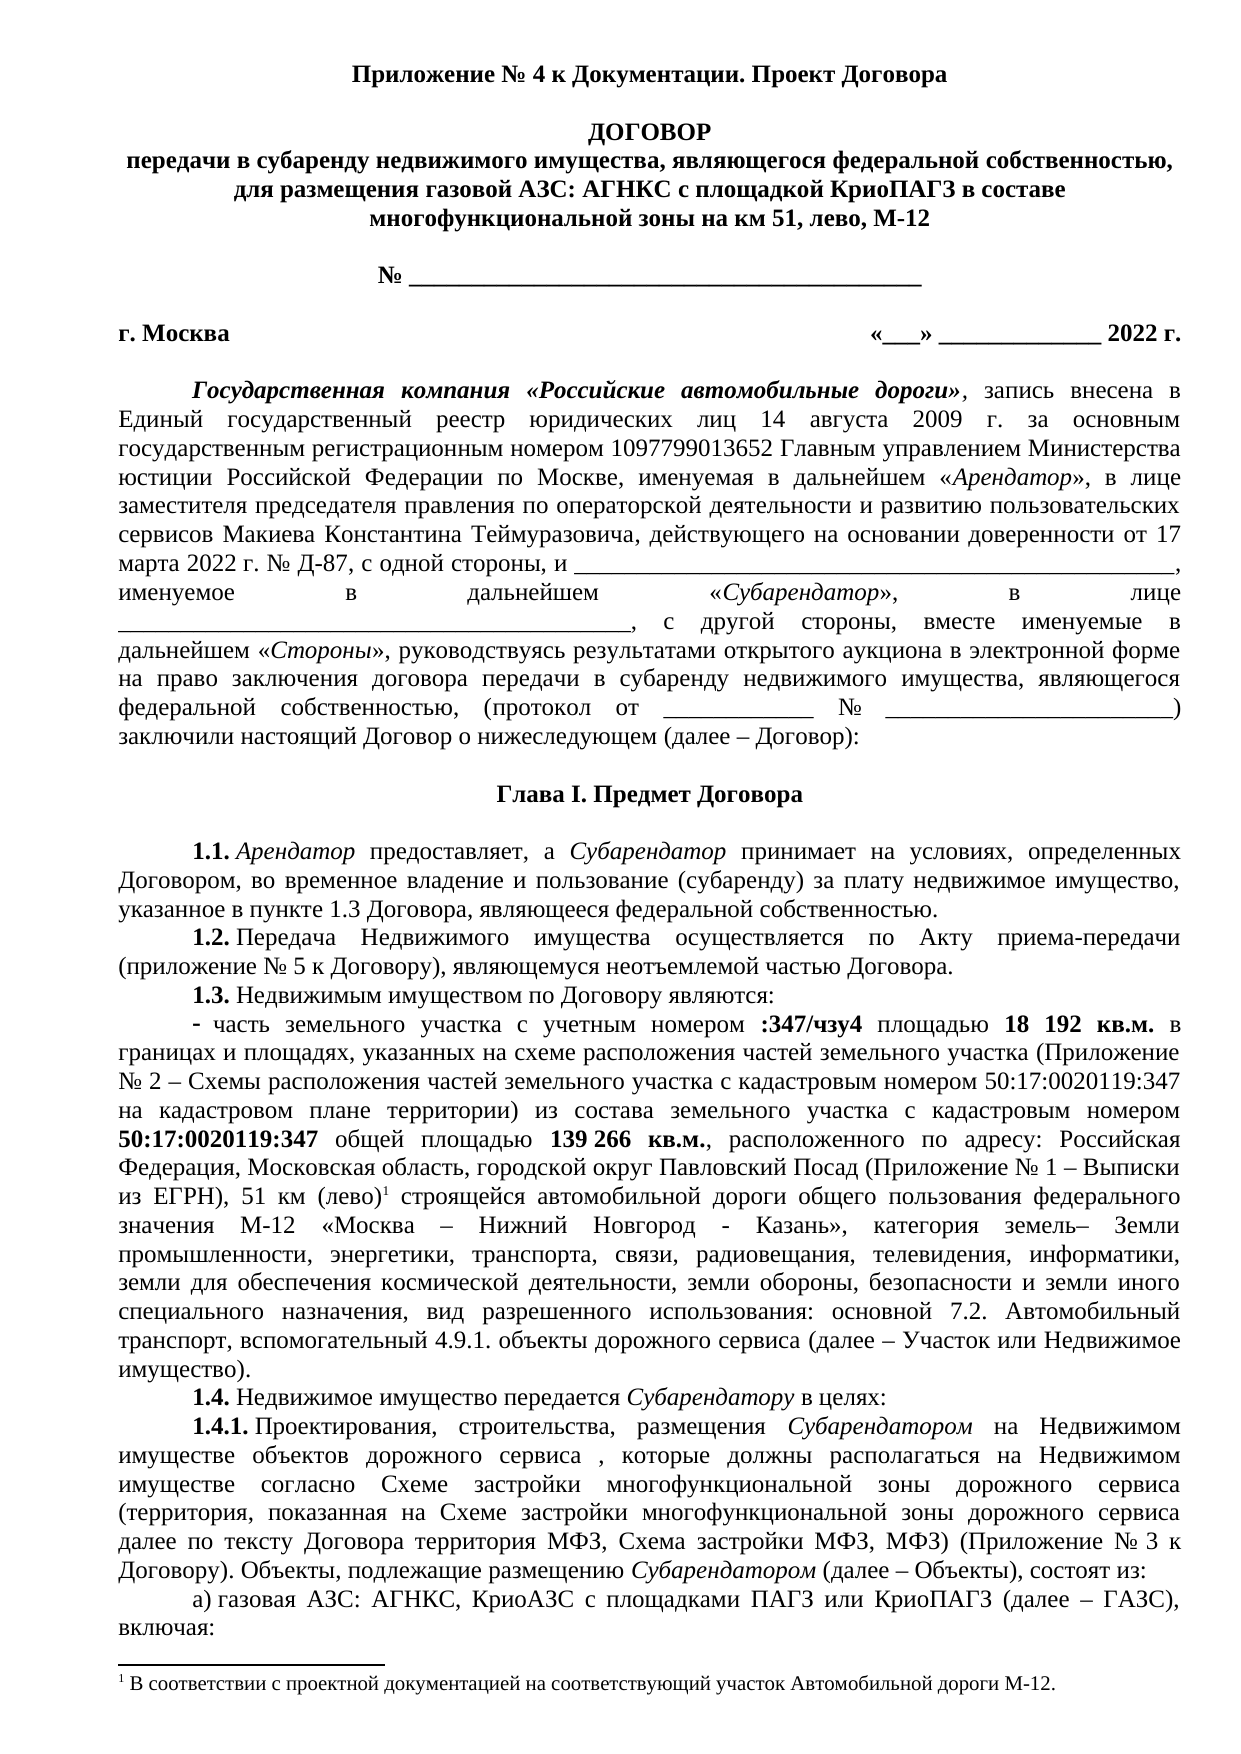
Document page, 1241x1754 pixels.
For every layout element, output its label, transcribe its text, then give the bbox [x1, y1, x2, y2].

list часть земельного участка с учетным номером :347/чзу4 площадью 18 192 кв.м. в границах и площадях, указанных на схеме расположения частей земельного участка (Приложение № 2 – Схемы расположения частей земельного участка с кадастровым номером 50:17:0020119:347 на кадастровом плане территории) из состава земельного участка с кадастровым номером 50:17:0020119:347 общей площадью 139 266 кв.м., расположенного по адресу: Российская Федерация, Московская область, городской округ Павловский Посад (Приложение № 1 – Выписки из ЕГРН), 51 км (лево) строящейся автомобильной дороги общего пользования федерального значения М-12 «Москва – Нижний Новгород - Казань», категория земель– Земли промышленности, энергетики, транспорта, связи, радиовещания, телевидения, информатики, земли для обеспечения космической деятельности, земли обороны, безопасности и земли иного специального назначения, вид разрешенного использования: основной 7.2. Автомобильный транспорт, вспомогательный 4.9.1. объекты дорожного сервиса (далее – Участок или Недвижимое имущество). [118, 1009, 1181, 1382]
text Приложение № 4 к Документации. Проект Договора [118, 59, 1181, 88]
text г. Москва «___» _____________ 2022 г. [118, 318, 1181, 347]
list Арендатор предоставляет, а Субарендатор принимает на условиях, определенных Договором, во временное владение и пользование (субаренду) за плату недвижимое имущество, указанное в пункте 1.3 Договора, являющееся федеральной собственностью. [118, 836, 1181, 922]
text Государственная компания «Российские автомобильные дороги», запись внесена в Единый государственный реестр юридических лиц 14 августа 2009 г. за основным государственным регистрационным номером 1097799013652 Главным управлением Министерства юстиции Российской Федерации по Москве, именуемая в дальнейшем «Арендатор», в лице заместителя председателя правления по операторской деятельности и развитию пользовательских сервисов Макиева Константина Теймуразовича, действующего на основании доверенности от 17 марта 2022 г. № Д-87, с одной стороны, и ________________________________________________, именуемое в дальнейшем «Субарендатор», в лице _________________________________________, с другой стороны, вместе именуемые в дальнейшем «Стороны», руководствуясь результатами открытого аукциона в электронной форме на право заключения договора передачи в субаренду недвижимого имущества, являющегося федеральной собственностью, (протокол от ____________ № _______________________) заключили настоящий Договор о нижеследующем (далее – Договор): [118, 375, 1181, 750]
text № _________________________________________ [118, 260, 1181, 289]
text ДОГОВОР [118, 117, 1181, 145]
list Передача Недвижимого имущества осуществляется по Акту приема-передачи (приложение № 5 к Договору), являющемуся неотъемлемой частью Договора. [118, 922, 1181, 980]
text Глава I. Предмет Договора [118, 779, 1181, 807]
list Недвижимым имуществом по Договору являются: [118, 980, 1181, 1009]
list Проектирования, строительства, размещения Субарендатором на Недвижимом имуществе объектов дорожного сервиса , которые должны располагаться на Недвижимом имуществе согласно Схеме застройки многофункциональной зоны дорожного сервиса (территория, показанная на Схеме застройки многофункциональной зоны дорожного сервиса далее по тексту Договора территория МФЗ, Схема застройки МФЗ, МФЗ) (Приложение № 3 к Договору). Объекты, подлежащие размещению Субарендатором (далее – Объекты), состоят из: [118, 1411, 1181, 1584]
list Недвижимое имущество передается Субарендатору в целях: [118, 1382, 1181, 1411]
list газовая АЗС: АГНКС, КриоАЗС с площадками ПАГЗ или КриоПАГЗ (далее – ГАЗС), включая: [118, 1584, 1181, 1641]
text передачи в субаренду недвижимого имущества, являющегося федеральной собственностью, для размещения газовой АЗС: АГНКС с площадкой КриоПАГЗ в составе многофункциональной зоны на км 51, лево, М-12 [118, 145, 1181, 232]
